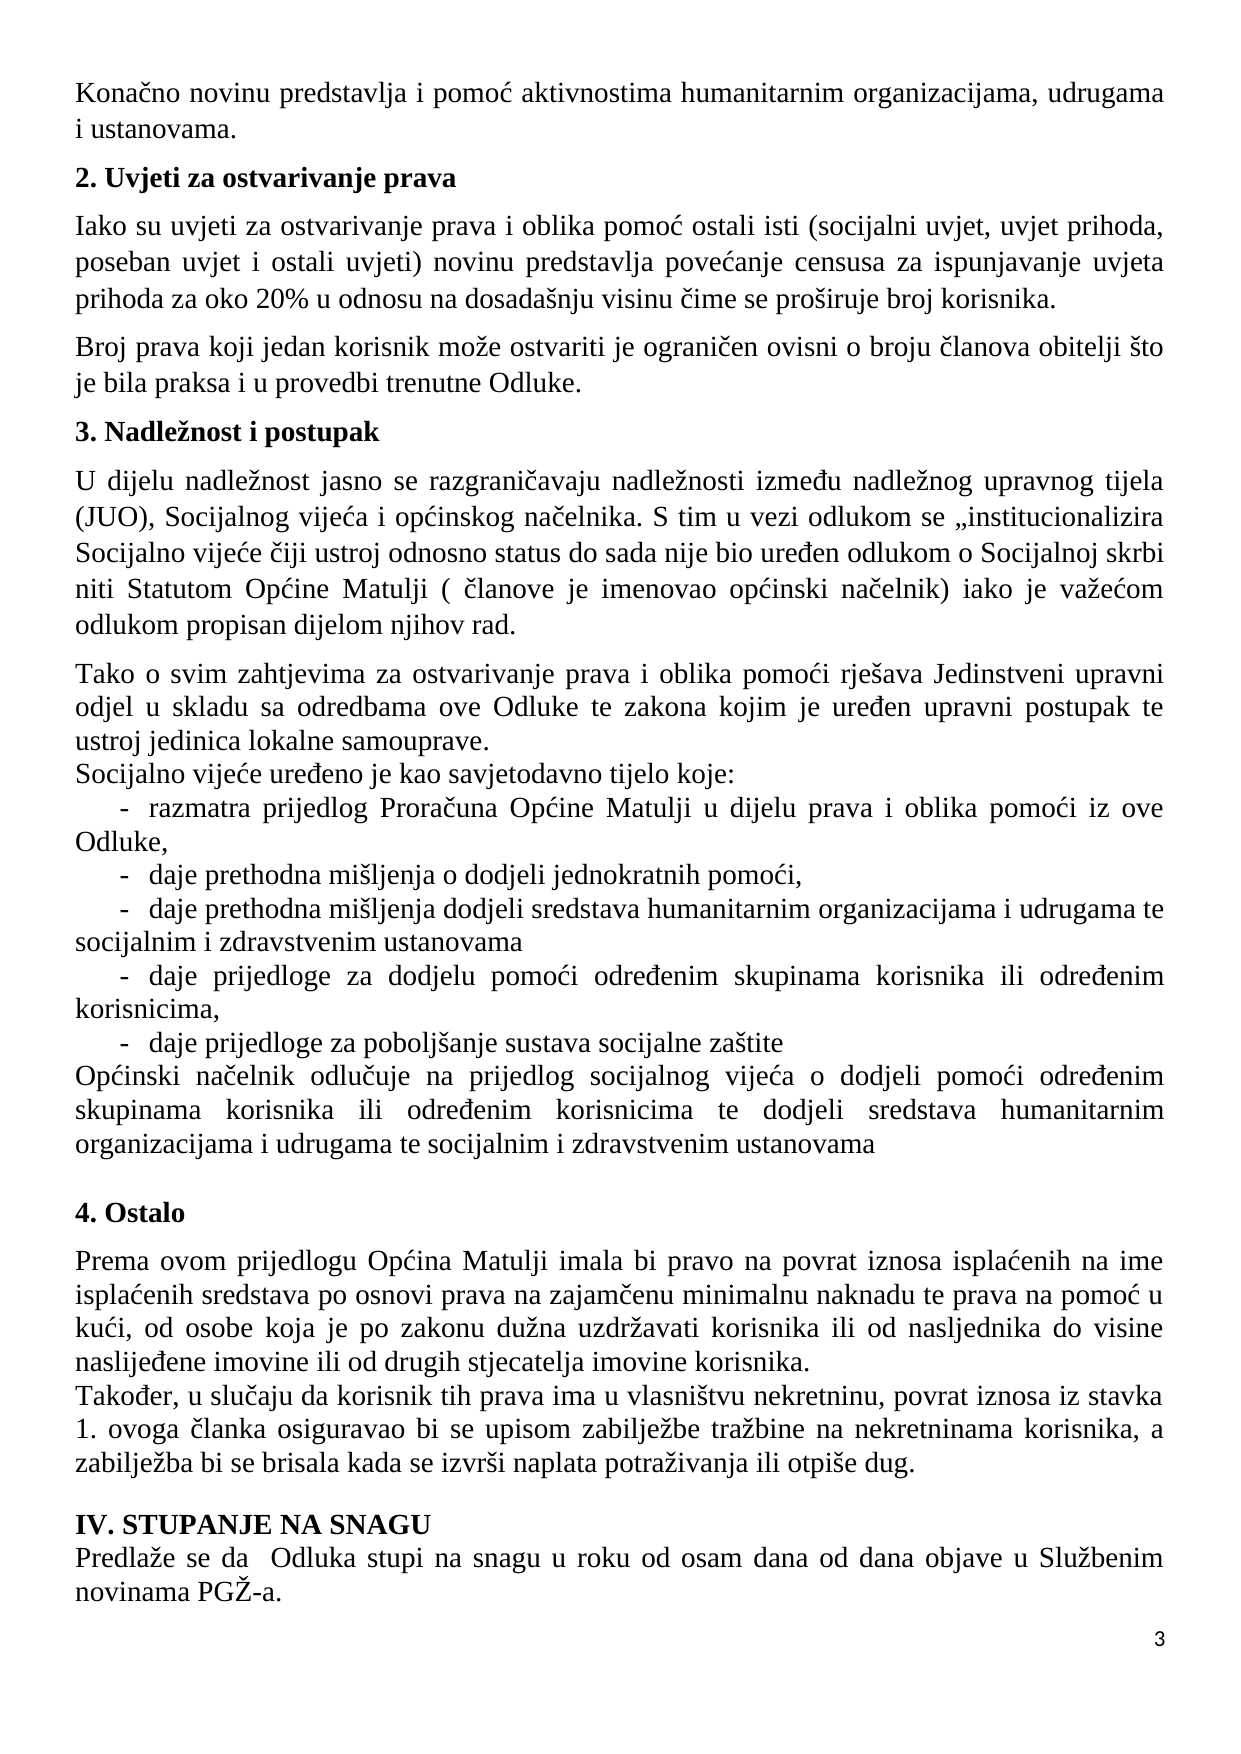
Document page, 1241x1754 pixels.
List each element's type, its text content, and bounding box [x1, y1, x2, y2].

text - daje prijedloge za poboljšanje sustava socijalne zaštite [75, 1025, 1165, 1058]
text Konačno novinu predstavlja i pomoć aktivnostima humanitarnim organizacijama, udrugama i ustanovama. [75, 75, 1165, 145]
text Također, u slučaju da korisnik tih prava ima u vlasništvu nekretninu, povrat iznosa iz stavka 1. ovoga članka osiguravao bi se upisom zabilježbe tražbine na nekretninama korisnika, a zabilježba bi se brisala kada se izvrši naplata potraživanja ili otpiše dug. [75, 1378, 1165, 1478]
text 4. Ostalo [75, 1195, 1165, 1228]
text - daje prijedloge za dodjelu pomoći određenim skupinama korisnika ili određenim korisnicima, [75, 958, 1165, 1025]
text - daje prethodna mišljenja dodjeli sredstava humanitarnim organizacijama i udrugama te socijalnim i zdravstvenim ustanovama [75, 891, 1165, 958]
text Općinski načelnik odlučuje na prijedlog socijalnog vijeća o dodjeli pomoći određenim skupinama korisnika ili određenim korisnicima te dodjeli sredstava humanitarnim organizacijama i udrugama te socijalnim i zdravstvenim ustanovama [75, 1058, 1165, 1161]
text 3. Nadležnost i postupak [75, 414, 1165, 448]
text - razmatra prijedlog Proračuna Općine Matulji u dijelu prava i oblika pomoći iz ove Odluke, [75, 790, 1165, 857]
text Tako o svim zahtjevima za ostvarivanje prava i oblika pomoći rješava Jedinstveni upravni odjel u skladu sa odredbama ove Odluke te zakona kojim je uređen upravni postupak te ustroj jedinica lokalne samouprave. [75, 656, 1165, 757]
text Prema ovom prijedlogu Općina Matulji imala bi pravo na povrat iznosa isplaćenih na ime isplaćenih sredstava po osnovi prava na zajamčenu minimalnu naknadu te prava na pomoć u kući, od osobe koja je po zakonu dužna uzdržavati korisnika ili od nasljednika do visine naslijeđene imovine ili od drugih stjecatelja imovine korisnika. [75, 1243, 1165, 1378]
text Iako su uvjeti za ostvarivanje prava i oblika pomoć ostali isti (socijalni uvjet, uvjet prihoda, poseban uvjet i ostali uvjeti) novinu predstavlja povećanje censusa za ispunjavanje uvjeta prihoda za oko 20% u odnosu na dosadašnju visinu čime se proširuje broj korisnika. [75, 208, 1165, 314]
text Broj prava koji jedan korisnik može ostvariti je ograničen ovisni o broju članova obitelji što je bila praksa i u provedbi trenutne Odluke. [75, 329, 1165, 399]
text - daje prethodna mišljenja o dodjeli jednokratnih pomoći, [75, 857, 1165, 891]
text 2. Uvjeti za ostvarivanje prava [75, 160, 1165, 193]
text IV. STUPANJE NA SNAGU [75, 1507, 1165, 1541]
text U dijelu nadležnost jasno se razgraničavaju nadležnosti između nadležnog upravnog tijela (JUO), Socijalnog vijeća i općinskog načelnika. S tim u vezi odlukom se „institucionalizira Socijalno vijeće čiji ustroj odnosno status do sada nije bio uređen odlukom o Socijalnoj skrbi niti Statutom Općine Matulji ( članove je imenovao općinski načelnik) iako je važećom odlukom propisan dijelom njihov rad. [75, 463, 1165, 641]
text Predlaže se da Odluka stupi na snagu u roku od osam dana od dana objave u Službenim novinama PGŽ-a. [75, 1541, 1165, 1608]
text Socijalno vijeće uređeno je kao savjetodavno tijelo koje: [75, 757, 1165, 790]
